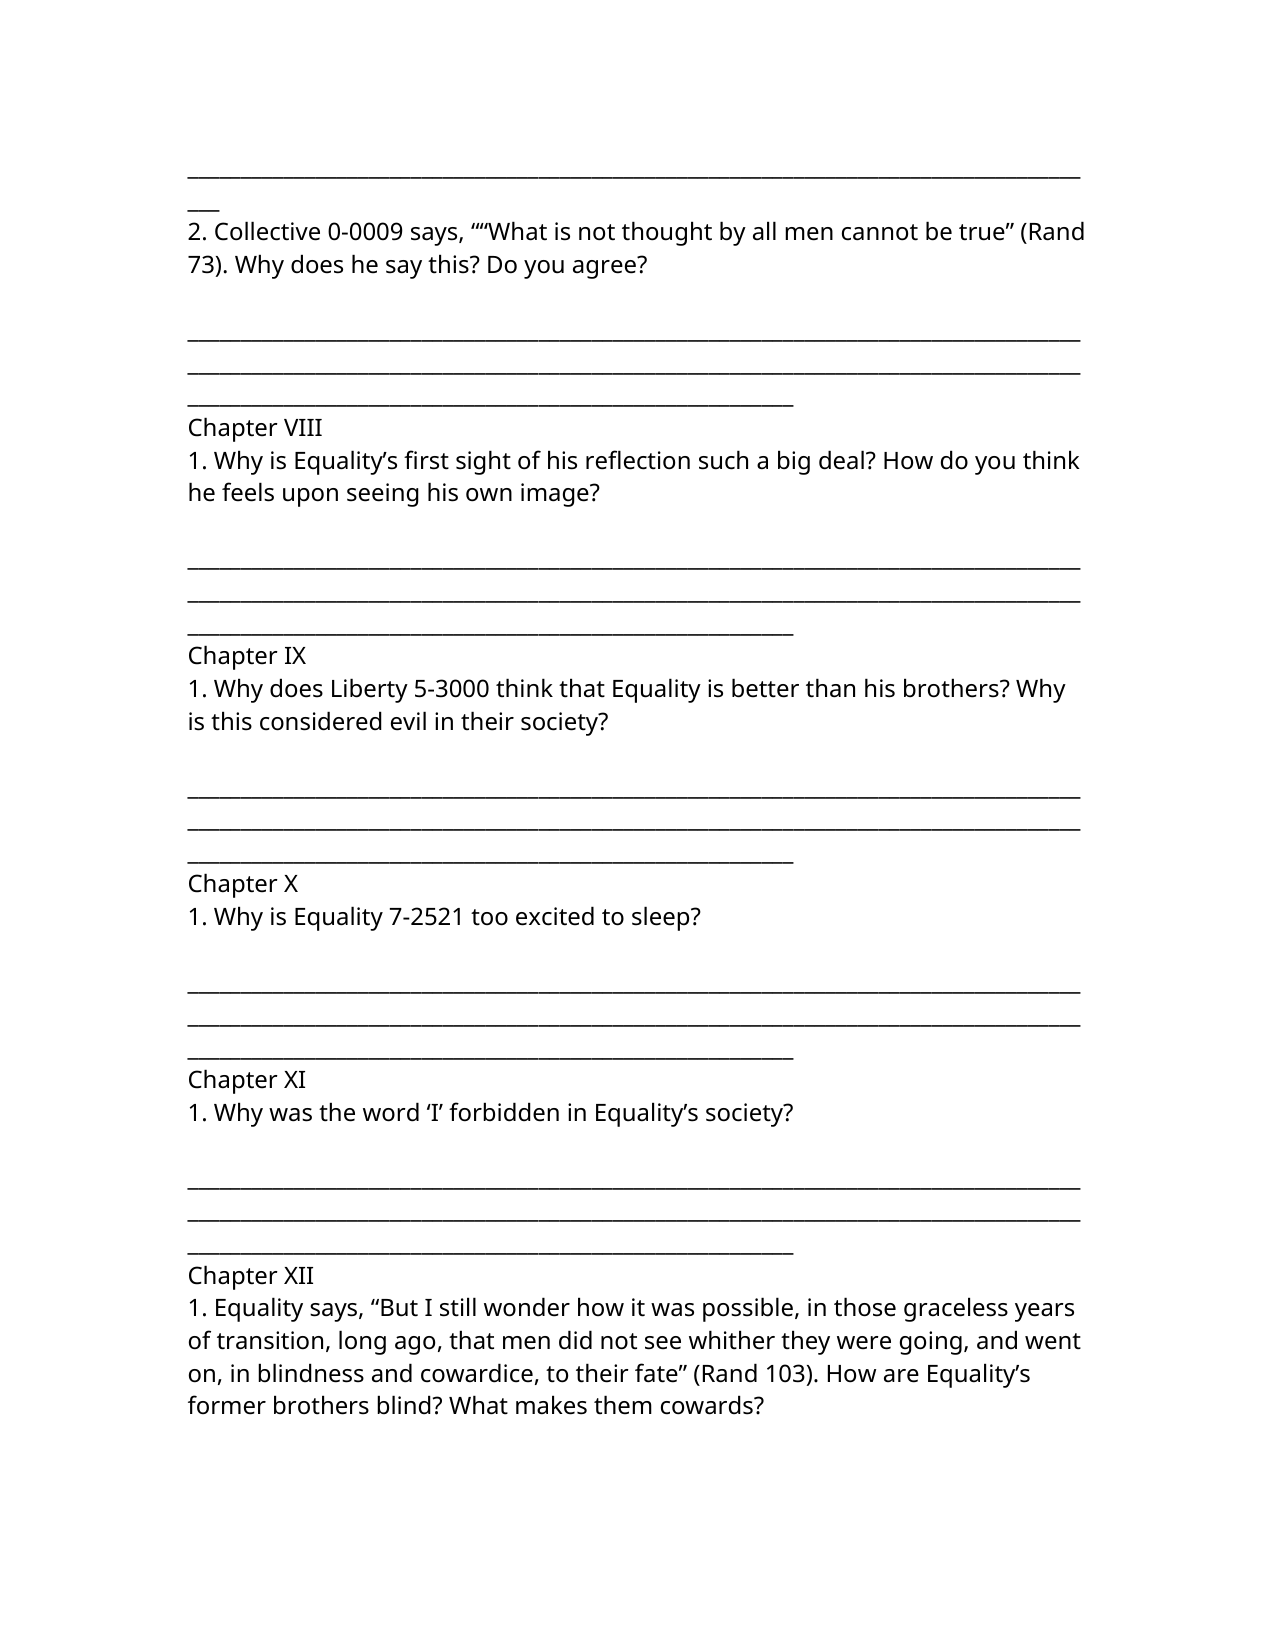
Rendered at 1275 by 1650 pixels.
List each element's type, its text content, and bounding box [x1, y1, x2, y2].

text Chapter XI [187, 1063, 1087, 1096]
text 1. Why is Equality’s first sight of his reflection such a big deal? How do you think he feels upon seeing his own image? [187, 443, 1087, 509]
text 1. Why was the word ‘I’ forbidden in Equality’s society? [187, 1096, 1087, 1128]
text Chapter XII [187, 1258, 1087, 1291]
text Chapter VIII [187, 411, 1087, 443]
text 2. Collective 0-0009 says, ““What is not thought by all men cannot be true” (Rand 73). Why does he say this? Do you agree? [187, 215, 1087, 280]
text 1. Equality says, “But I still wonder how it was possible, in those graceless years of transition, long ago, that men did not see whither they were going, and went on, in blindness and cowardice, to their fate” (Rand 103). How are Equality’s former brothers blind? What makes them cowards? [187, 1291, 1087, 1422]
text Chapter IX [187, 639, 1087, 672]
text Chapter X [187, 867, 1087, 900]
text _______________________________________________________________________________________ [187, 150, 1087, 215]
text 1. Why is Equality 7-2521 too excited to sleep? [187, 900, 1087, 932]
text 1. Why does Liberty 5-3000 think that Equality is better than his brothers? Why is this considered evil in their society? [187, 672, 1087, 737]
